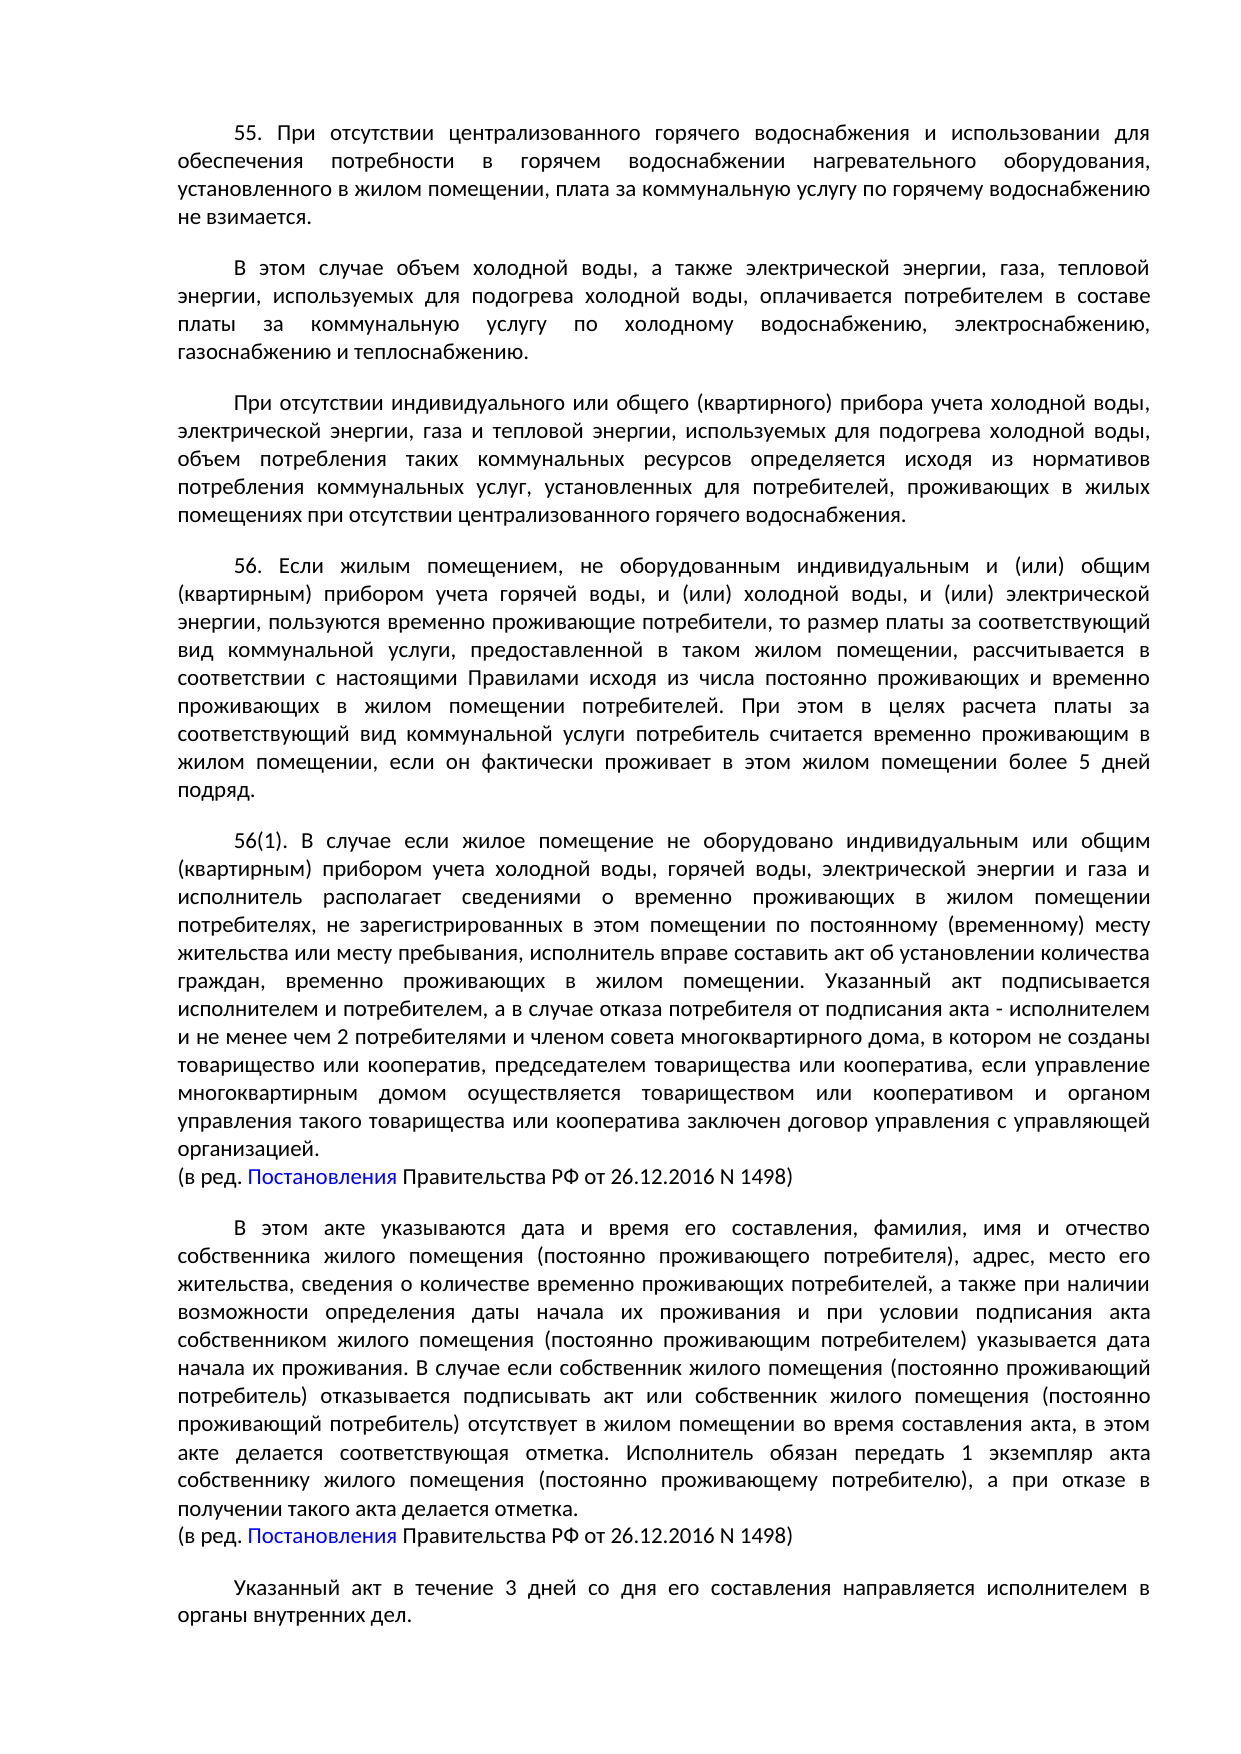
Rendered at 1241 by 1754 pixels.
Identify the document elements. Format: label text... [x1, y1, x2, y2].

text 56. Если жилым помещением, не оборудованным индивидуальным и (или) общим (квартирным) прибором учета горячей воды, и (или) холодной воды, и (или) электрической энергии, пользуются временно проживающие потребители, то размер платы за соответствующий вид коммунальной услуги, предоставленной в таком жилом помещении, рассчитывается в соответствии с настоящими Правилами исходя из числа постоянно проживающих и временно проживающих в жилом помещении потребителей. При этом в целях расчета платы за соответствующий вид коммунальной услуги потребитель считается временно проживающим в жилом помещении, если он фактически проживает в этом жилом помещении более 5 дней подряд. [177, 551, 1152, 803]
text Указанный акт в течение 3 дней со дня его составления направляется исполнителем в органы внутренних дел. [177, 1573, 1152, 1629]
text 56(1). В случае если жилое помещение не оборудовано индивидуальным или общим (квартирным) прибором учета холодной воды, горячей воды, электрической энергии и газа и исполнитель располагает сведениями о временно проживающих в жилом помещении потребителях, не зарегистрированных в этом помещении по постоянному (временному) месту жительства или месту пребывания, исполнитель вправе составить акт об установлении количества граждан, временно проживающих в жилом помещении. Указанный акт подписывается исполнителем и потребителем, а в случае отказа потребителя от подписания акта - исполнителем и не менее чем 2 потребителями и членом совета многоквартирного дома, в котором не созданы товарищество или кооператив, председателем товарищества или кооператива, если управление многоквартирным домом осуществляется товариществом или кооперативом и органом управления такого товарищества или кооператива заключен договор управления с управляющей организацией. [177, 826, 1152, 1162]
text (в ред. Постановления Правительства РФ от 26.12.2016 N 1498) [177, 1522, 1152, 1550]
text 55. При отсутствии централизованного горячего водоснабжения и использовании для обеспечения потребности в горячем водоснабжении нагревательного оборудования, установленного в жилом помещении, плата за коммунальную услугу по горячему водоснабжению не взимается. [177, 118, 1152, 230]
text В этом случае объем холодной воды, а также электрической энергии, газа, тепловой энергии, используемых для подогрева холодной воды, оплачивается потребителем в составе платы за коммунальную услугу по холодному водоснабжению, электроснабжению, газоснабжению и теплоснабжению. [177, 253, 1152, 365]
text При отсутствии индивидуального или общего (квартирного) прибора учета холодной воды, электрической энергии, газа и тепловой энергии, используемых для подогрева холодной воды, объем потребления таких коммунальных ресурсов определяется исходя из нормативов потребления коммунальных услуг, установленных для потребителей, проживающих в жилых помещениях при отсутствии централизованного горячего водоснабжения. [177, 388, 1152, 528]
text (в ред. Постановления Правительства РФ от 26.12.2016 N 1498) [177, 1162, 1152, 1191]
text В этом акте указываются дата и время его составления, фамилия, имя и отчество собственника жилого помещения (постоянно проживающего потребителя), адрес, место его жительства, сведения о количестве временно проживающих потребителей, а также при наличии возможности определения даты начала их проживания и при условии подписания акта собственником жилого помещения (постоянно проживающим потребителем) указывается дата начала их проживания. В случае если собственник жилого помещения (постоянно проживающий потребитель) отказывается подписывать акт или собственник жилого помещения (постоянно проживающий потребитель) отсутствует в жилом помещении во время составления акта, в этом акте делается соответствующая отметка. Исполнитель обязан передать 1 экземпляр акта собственнику жилого помещения (постоянно проживающему потребителю), а при отказе в получении такого акта делается отметка. [177, 1213, 1152, 1522]
